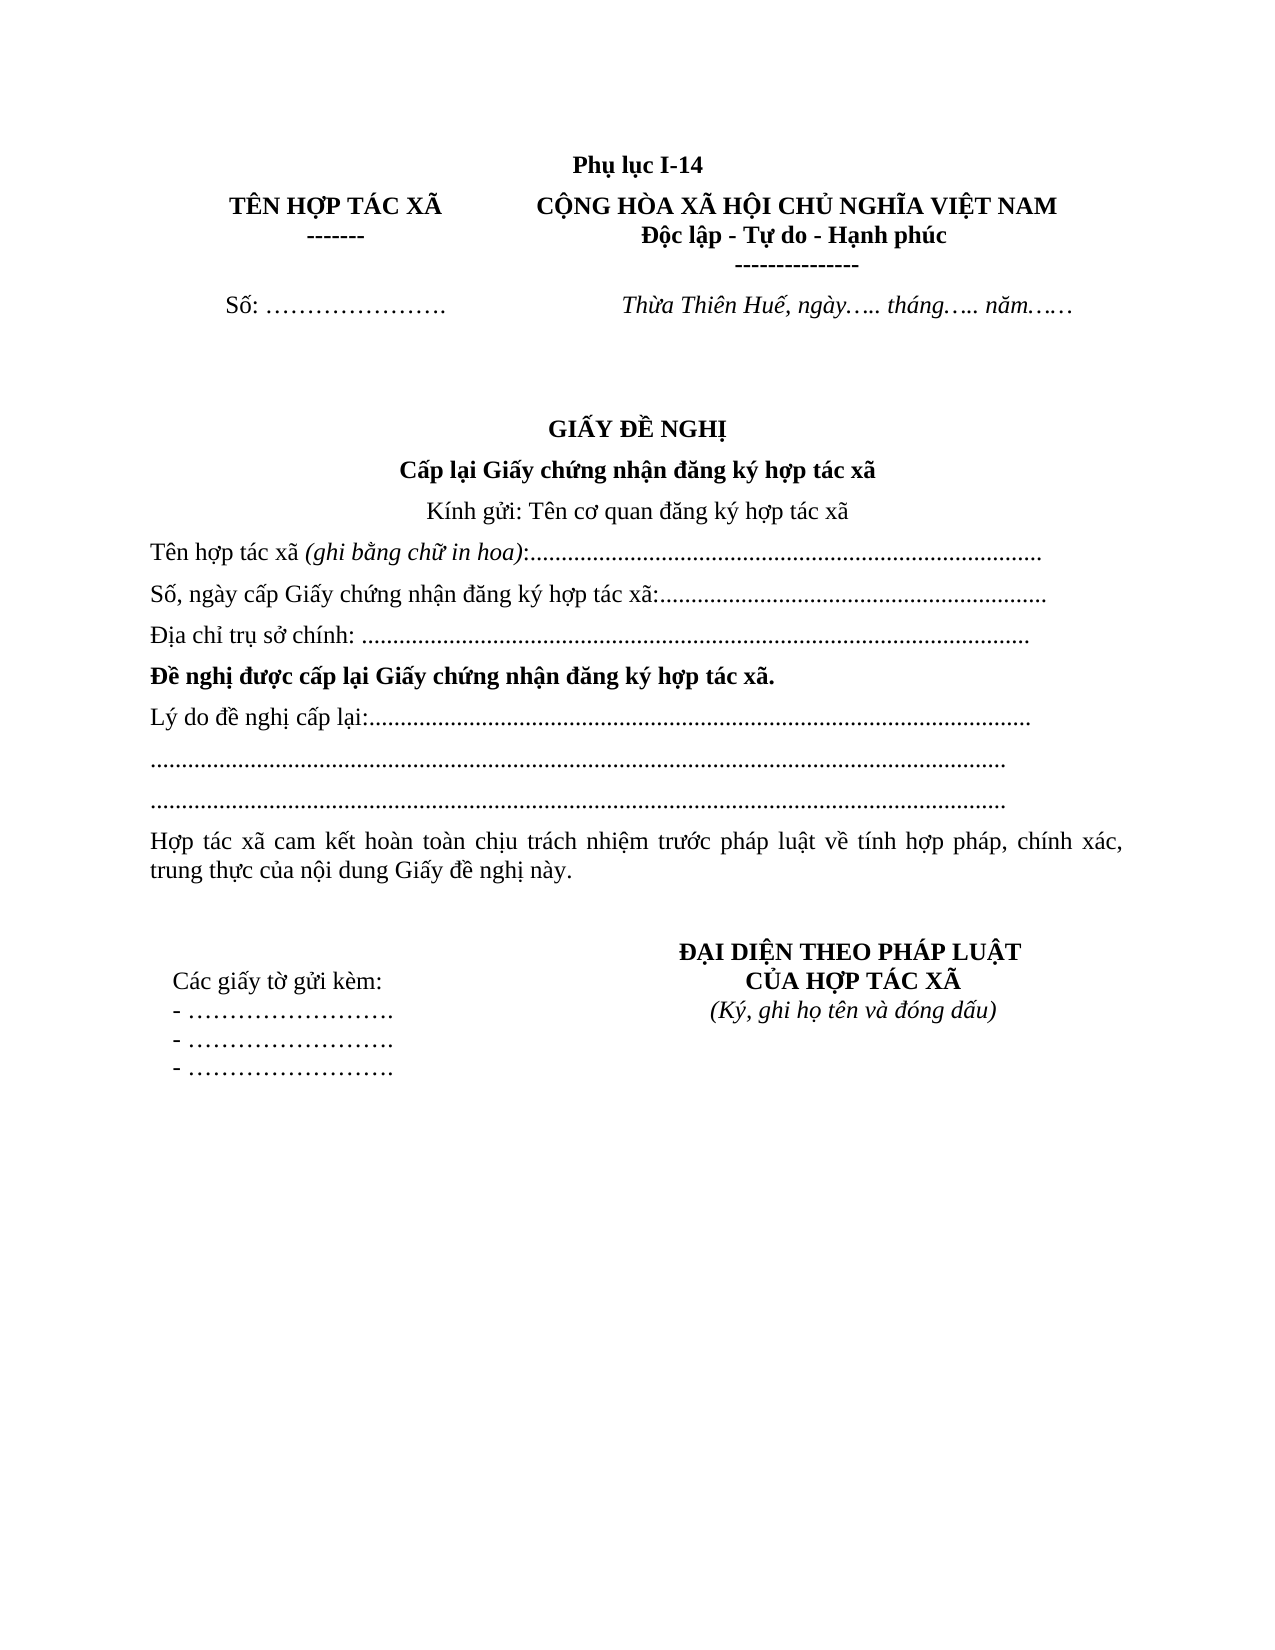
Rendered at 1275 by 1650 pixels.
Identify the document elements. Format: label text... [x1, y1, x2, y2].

table_cell Thừa Thiên Huế, ngày….. tháng….. năm…… [510, 278, 1084, 319]
table_header ĐẠI DIỆN THEO PHÁP LUẬT CỦA HỢP TÁC XÃ (Ký, ghi họ tên và đóng dấu) [623, 925, 1084, 1081]
table_header TÊN HỢP TÁC XÃ ------- [161, 179, 510, 277]
text Kính gửi: Tên cơ quan đăng ký hợp tác xã [150, 496, 1125, 525]
text GIẤY ĐỀ NGHỊ [150, 414, 1125, 442]
table_header Các giấy tờ gửi kèm: - ……………………. - ……………………. - ……………………. [161, 925, 622, 1081]
text Cấp lại Giấy chứng nhận đăng ký hợp tác xã [150, 455, 1125, 484]
table_cell Số: …………………. [161, 278, 510, 319]
text Đề nghị được cấp lại Giấy chứng nhận đăng ký hợp tác xã. [150, 661, 1125, 690]
text Lý do đề nghị cấp lại:.......................................................................................................... [150, 702, 1125, 731]
text Địa chỉ trụ sở chính: ........................................................................................................... [150, 620, 1125, 649]
text Số, ngày cấp Giấy chứng nhận đăng ký hợp tác xã:.............................................................. [150, 579, 1125, 607]
text Hợp tác xã cam kết hoàn toàn chịu trách nhiệm trước pháp luật về tính hợp pháp, chính xác, trung thực của nội dung Giấy đề nghị này. [150, 826, 1125, 884]
text ......................................................................................................................................... [150, 785, 1125, 814]
text ......................................................................................................................................... [150, 744, 1125, 772]
text Tên hợp tác xã (ghi bằng chữ in hoa):.................................................................................. [150, 537, 1125, 566]
text Phụ lục I-14 [150, 150, 1125, 179]
table_header CỘNG HÒA XÃ HỘI CHỦ NGHĨA VIỆT NAM Độc lập - Tự do - Hạnh phúc --------------- [510, 179, 1084, 277]
